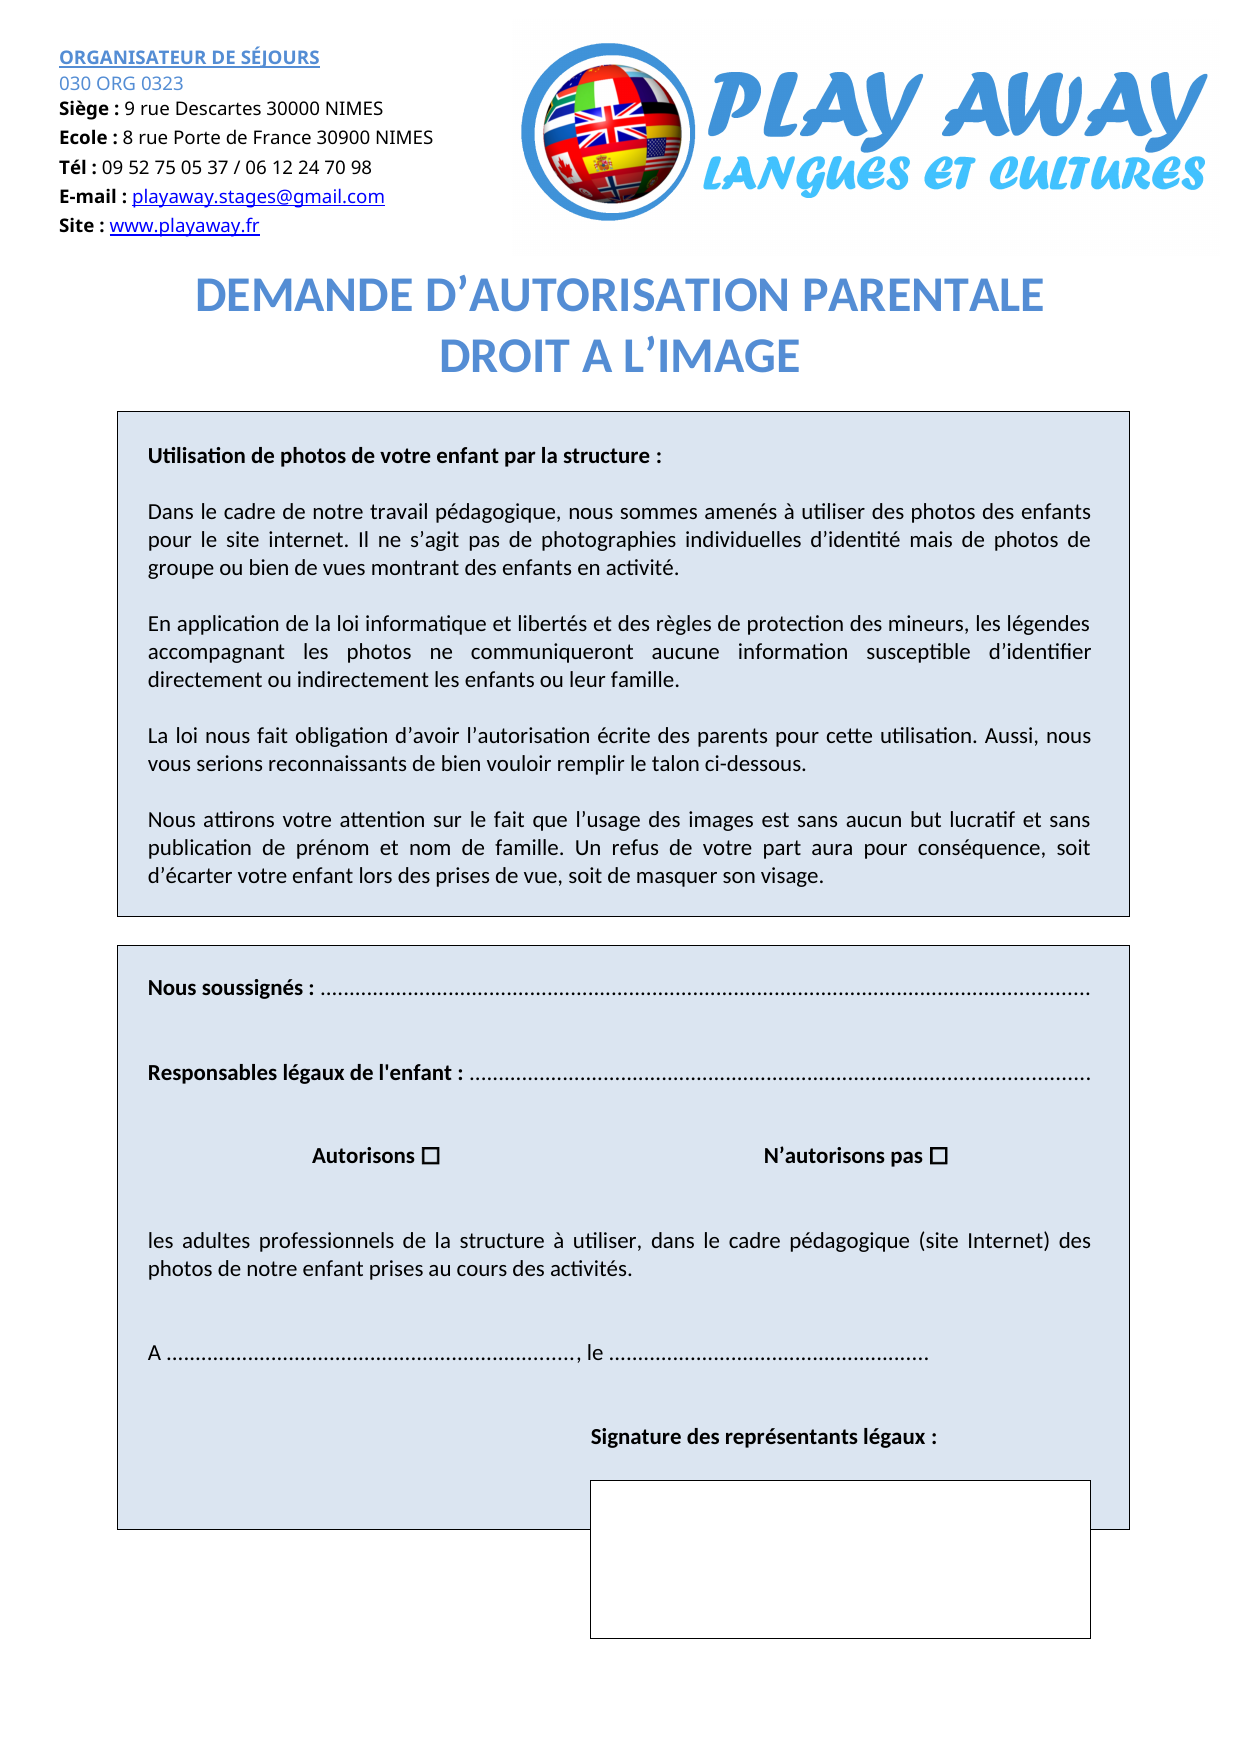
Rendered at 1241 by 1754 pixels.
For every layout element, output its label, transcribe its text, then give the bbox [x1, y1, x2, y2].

text Responsables légaux de l'enfant : [148, 1058, 1093, 1086]
text Signature des représentants légaux : [148, 1422, 1093, 1450]
picture [511, 19, 1220, 256]
text En application de la loi informatique et libertés et des règles de protection des mineurs, les légendes accompagnant les photos ne communiqueront aucune information susceptible d’identifier directement ou indirectement les enfants ou leur famille. [148, 609, 1093, 693]
text La loi nous fait obligation d’avoir l’autorisation écrite des parents pour cette utilisation. Aussi, nous vous serions reconnaissants de bien vouloir remplir le talon ci-dessous. [148, 721, 1093, 777]
text Utilisation de photos de votre enfant par la structure : [148, 441, 1093, 469]
text Dans le cadre de notre travail pédagogique, nous sommes amenés à utiliser des photos des enfants pour le site internet. Il ne s’agit pas de photographies individuelles d’identité mais de photos de groupe ou bien de vues montrant des enfants en activité. [148, 497, 1093, 581]
table_header N’autorisons pas [616, 1142, 1096, 1170]
text Nous attirons votre attention sur le fait que l’usage des images est sans aucun but lucratif et sans publication de prénom et nom de famille. Un refus de votre part aura pour conséquence, soit d’écarter votre enfant lors des prises de vue, soit de masquer son visage. [148, 805, 1093, 889]
text Nous soussignés : [148, 973, 1093, 1002]
text les adultes professionnels de la structure à utiliser, dans le cadre pédagogique (site Internet) des photos de notre enfant prises au cours des activités. [148, 1226, 1093, 1282]
table_header Autorisons [136, 1142, 616, 1170]
text A , le [148, 1338, 1093, 1366]
text DROIT A L’IMAGE [148, 324, 1093, 385]
text DEMANDE D’AUTORISATION PARENTALE [148, 263, 1093, 324]
